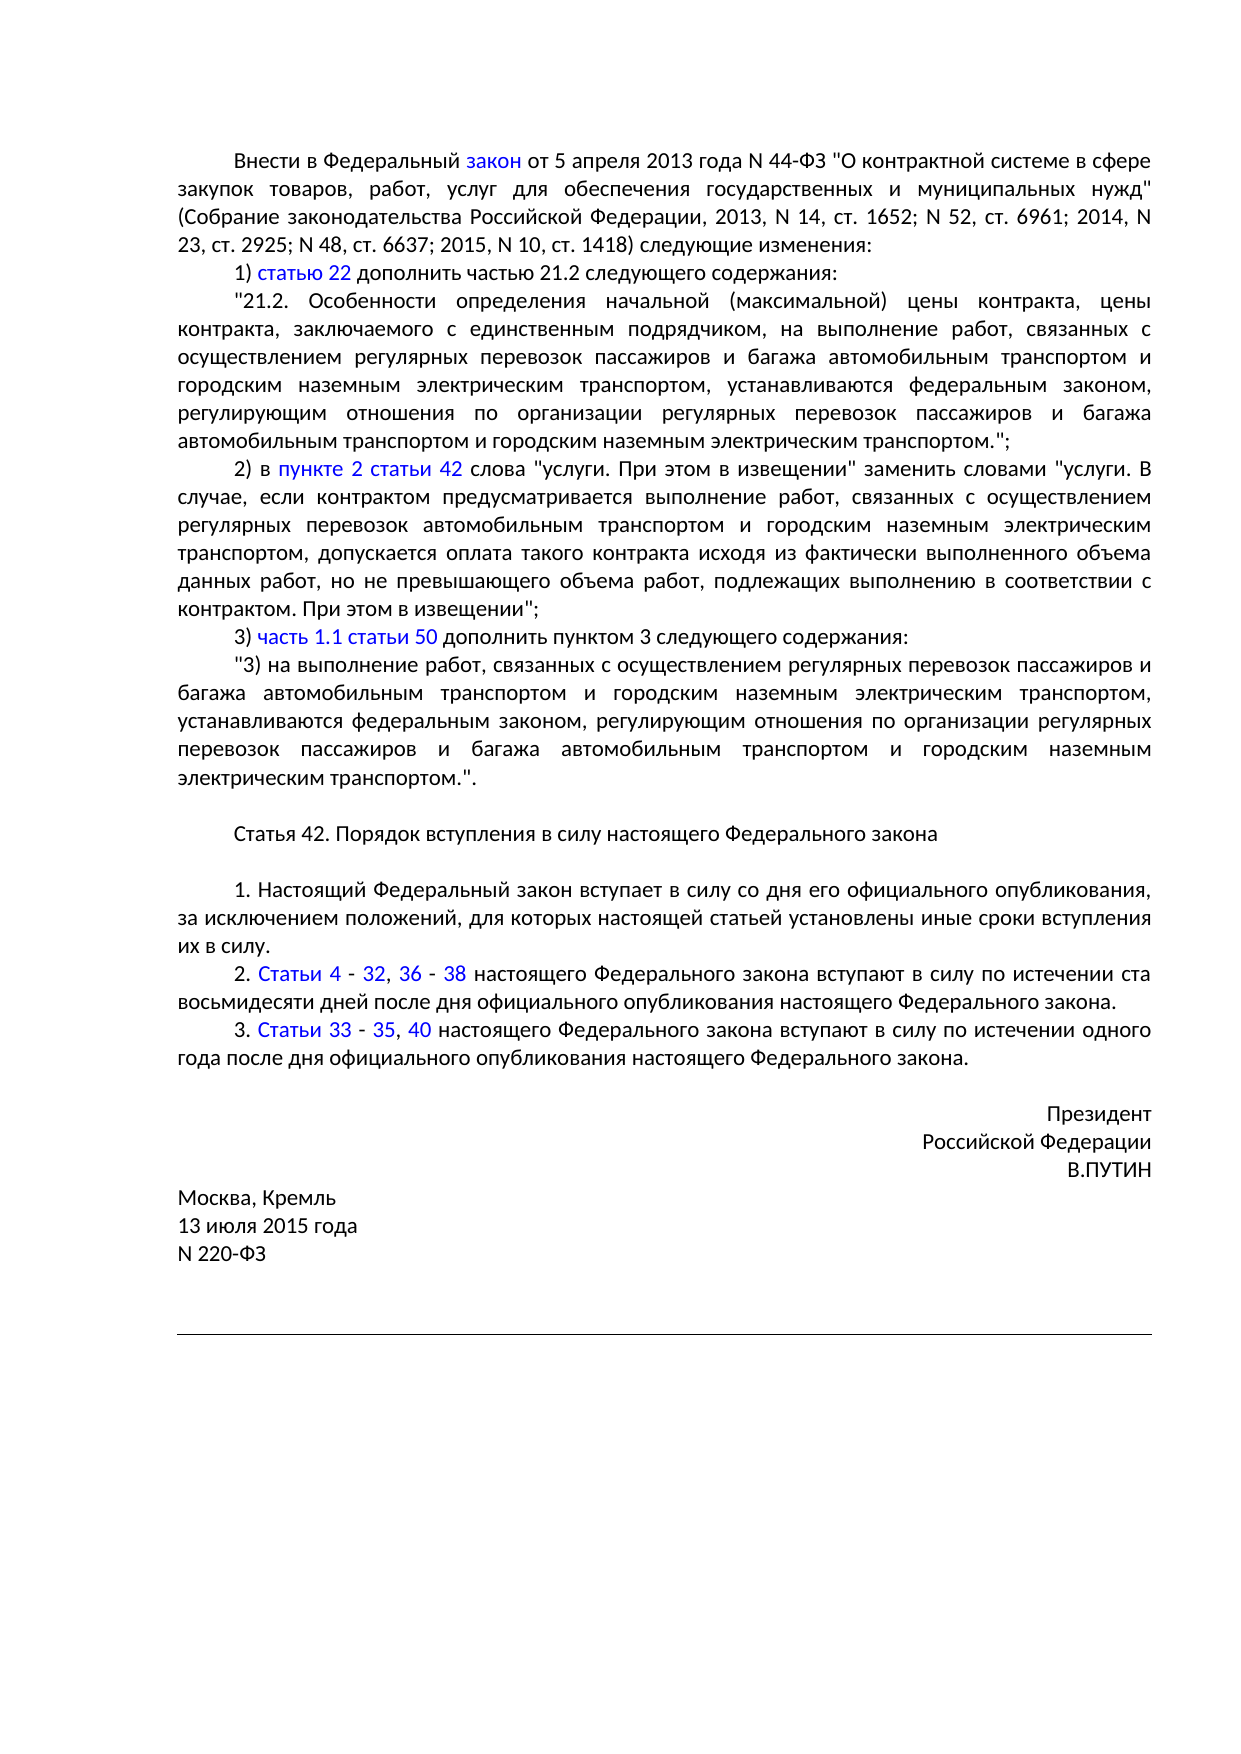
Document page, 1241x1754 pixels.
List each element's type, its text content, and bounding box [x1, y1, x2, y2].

text 3) часть 1.1 статьи 50 дополнить пунктом 3 следующего содержания: [177, 622, 1152, 651]
text Российской Федерации [177, 1127, 1152, 1155]
text "3) на выполнение работ, связанных с осуществлением регулярных перевозок пассажиров и багажа автомобильным транспортом и городским наземным электрическим транспортом, устанавливаются федеральным законом, регулирующим отношения по организации регулярных перевозок пассажиров и багажа автомобильным транспортом и городским наземным электрическим транспортом.". [177, 651, 1152, 791]
text Президент [177, 1099, 1152, 1127]
text В.ПУТИН [177, 1155, 1152, 1183]
text 2) в пункте 2 статьи 42 слова "услуги. При этом в извещении" заменить словами "услуги. В случае, если контрактом предусматривается выполнение работ, связанных с осуществлением регулярных перевозок автомобильным транспортом и городским наземным электрическим транспортом, допускается оплата такого контракта исходя из фактически выполненного объема данных работ, но не превышающего объема работ, подлежащих выполнению в соответствии с контрактом. При этом в извещении"; [177, 454, 1152, 622]
text 1) статью 22 дополнить частью 21.2 следующего содержания: [177, 258, 1152, 286]
text 13 июля 2015 года [177, 1211, 1152, 1239]
text N 220-ФЗ [177, 1239, 1152, 1267]
text 1. Настоящий Федеральный закон вступает в силу со дня его официального опубликования, за исключением положений, для которых настоящей статьей установлены иные сроки вступления их в силу. [177, 875, 1152, 959]
text 3. Статьи 33 - 35, 40 настоящего Федерального закона вступают в силу по истечении одного года после дня официального опубликования настоящего Федерального закона. [177, 1015, 1152, 1071]
text Статья 42. Порядок вступления в силу настоящего Федерального закона [177, 819, 1152, 847]
text Внести в Федеральный закон от 5 апреля 2013 года N 44-ФЗ "О контрактной системе в сфере закупок товаров, работ, услуг для обеспечения государственных и муниципальных нужд" (Собрание законодательства Российской Федерации, 2013, N 14, ст. 1652; N 52, ст. 6961; 2014, N 23, ст. 2925; N 48, ст. 6637; 2015, N 10, ст. 1418) следующие изменения: [177, 146, 1152, 258]
text "21.2. Особенности определения начальной (максимальной) цены контракта, цены контракта, заключаемого с единственным подрядчиком, на выполнение работ, связанных с осуществлением регулярных перевозок пассажиров и багажа автомобильным транспортом и городским наземным электрическим транспортом, устанавливаются федеральным законом, регулирующим отношения по организации регулярных перевозок пассажиров и багажа автомобильным транспортом и городским наземным электрическим транспортом."; [177, 286, 1152, 454]
text 2. Статьи 4 - 32, 36 - 38 настоящего Федерального закона вступают в силу по истечении ста восьмидесяти дней после дня официального опубликования настоящего Федерального закона. [177, 959, 1152, 1015]
text Москва, Кремль [177, 1183, 1152, 1211]
